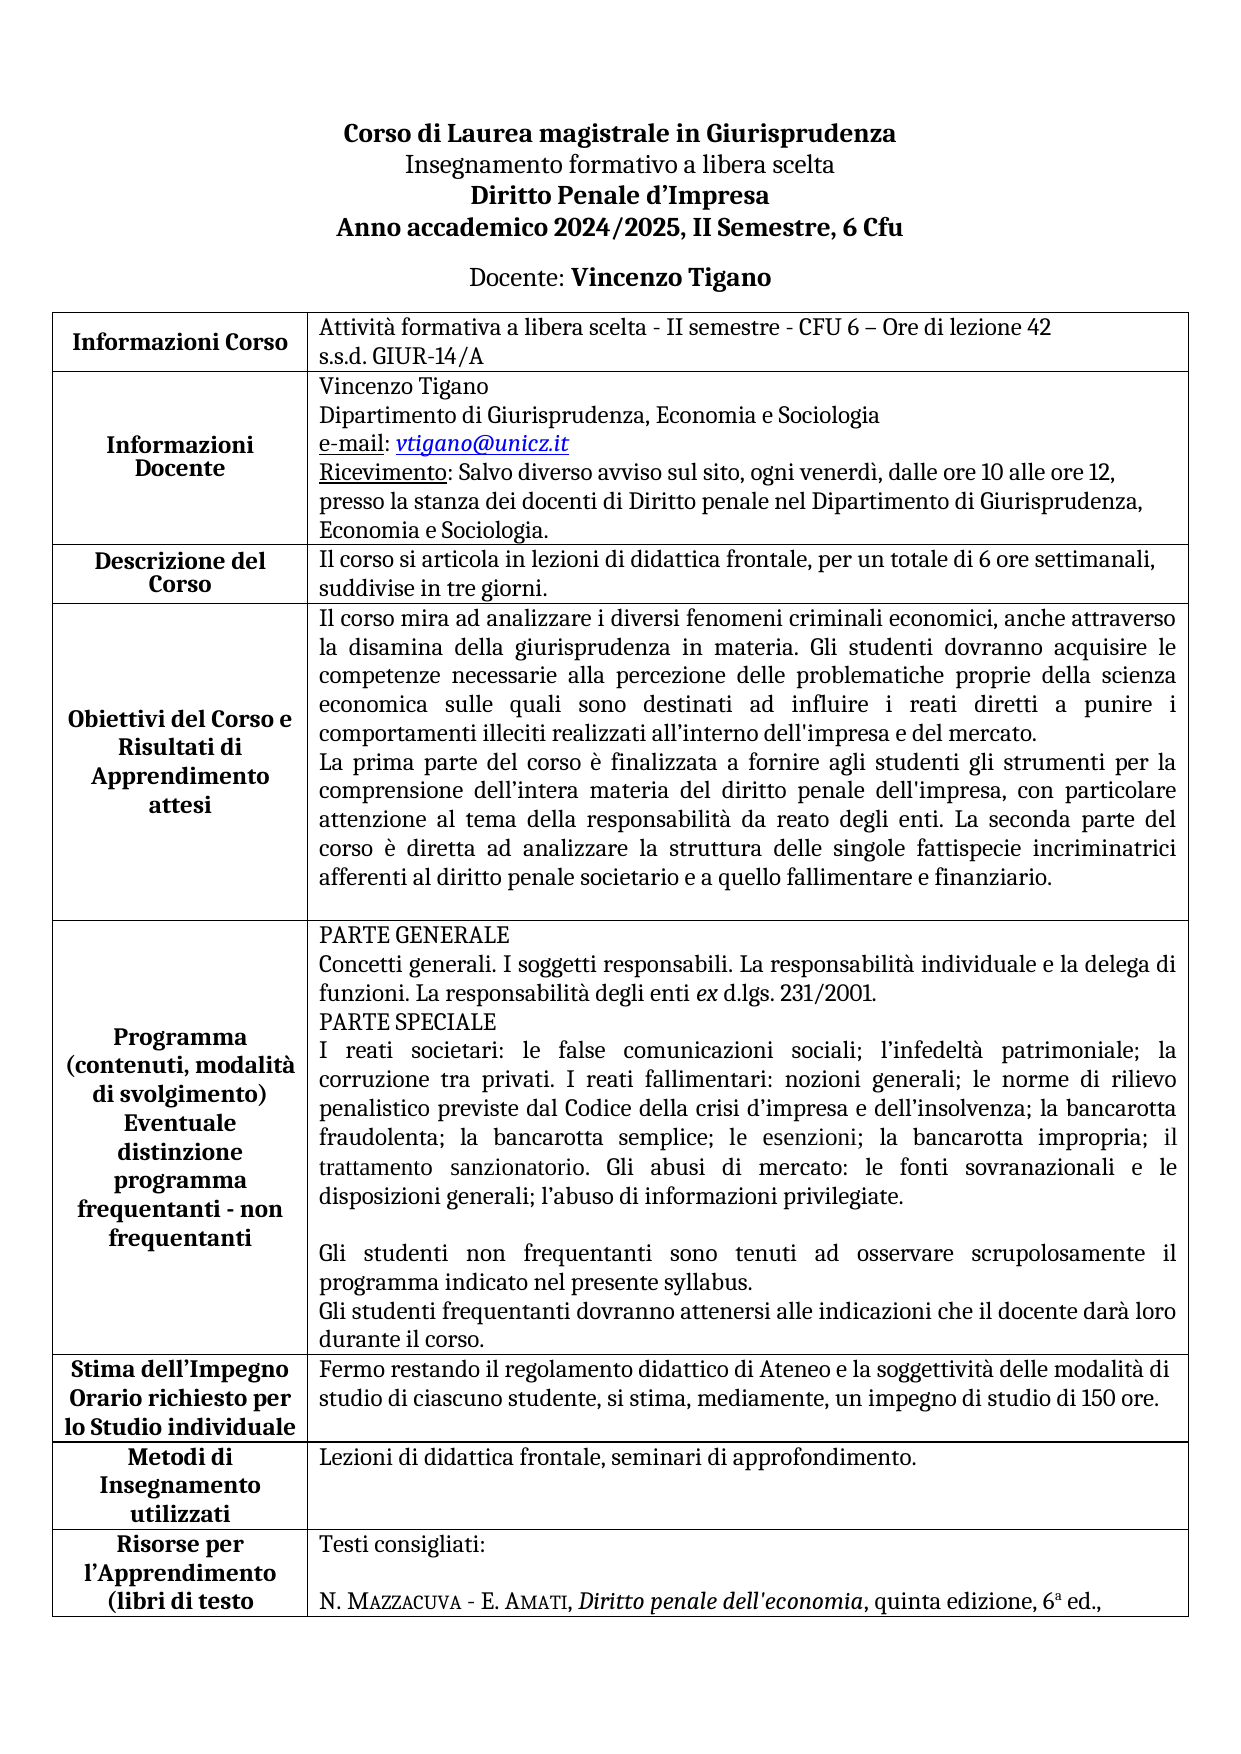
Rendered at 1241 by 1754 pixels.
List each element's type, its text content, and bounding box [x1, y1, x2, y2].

table_cell Vincenzo Tigano Dipartimento di Giurisprudenza, Economia e Sociologia e-mail: vtigano@unicz.it Ricevimento: Salvo diverso avviso sul sito, ogni venerdì, dalle ore 10 alle ore 12, presso la stanza dei docenti di Diritto penale nel Dipartimento di Giurisprudenza, Economia e Sociologia. [308, 372, 1188, 544]
table_cell Descrizione del Corso [53, 545, 307, 603]
table_cell PARTE GENERALE Concetti generali. I soggetti responsabili. La responsabilità individuale e la delega di funzioni. La responsabilità degli enti ex d.lgs. 231/2001. PARTE SPECIALE I reati societari: le false comunicazioni sociali; l’infedeltà patrimoniale; la corruzione tra privati. I reati fallimentari: nozioni generali; le norme di rilievo penalistico previste dal Codice della crisi d’impresa e dell’insolvenza; la bancarotta fraudolenta; la bancarotta semplice; le esenzioni; la bancarotta impropria; il trattamento sanzionatorio. Gli abusi di mercato: le fonti sovranazionali e le disposizioni generali; l’abuso di informazioni privilegiate. Gli studenti non frequentanti sono tenuti ad osservare scrupolosamente il programma indicato nel presente syllabus. Gli studenti frequentanti dovranno attenersi alle indicazioni che il docente darà loro durante il corso. [308, 921, 1188, 1354]
table_cell Metodi di Insegnamento utilizzati [53, 1443, 307, 1529]
text Diritto Penale d’Impresa [118, 180, 1122, 212]
text Corso di Laurea magistrale in Giurisprudenza [118, 118, 1122, 149]
table_cell Lezioni di didattica frontale, seminari di approfondimento. [308, 1443, 1188, 1529]
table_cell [308, 1530, 1188, 1616]
table_cell Il corso mira ad analizzare i diversi fenomeni criminali economici, anche attraverso la disamina della giurisprudenza in materia. Gli studenti dovranno acquisire le competenze necessarie alla percezione delle problematiche proprie della scienza economica sulle quali sono destinati ad influire i reati diretti a punire i comportamenti illeciti realizzati all’interno dell'impresa e del mercato. La prima parte del corso è finalizzata a fornire agli studenti gli strumenti per la comprensione dell’intera materia del diritto penale dell'impresa, con particolare attenzione al tema della responsabilità da reato degli enti. La seconda parte del corso è diretta ad analizzare la struttura delle singole fattispecie incriminatrici afferenti al diritto penale societario e a quello fallimentare e finanziario. [308, 604, 1188, 920]
text Insegnamento formativo a libera scelta [118, 149, 1122, 180]
table_header Attività formativa a libera scelta - II semestre - CFU 6 – Ore di lezione 42 s.s.d. GIUR-14/A [308, 313, 1188, 371]
table_cell Stima dell’Impegno Orario richiesto per lo Studio individuale [53, 1355, 307, 1441]
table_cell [53, 1530, 307, 1616]
table_header Informazioni Corso [53, 313, 307, 371]
table_cell Obiettivi del Corso e Risultati di Apprendimento attesi [53, 604, 307, 920]
table_cell Programma (contenuti, modalità di svolgimento) Eventuale distinzione programma frequentanti - non frequentanti [53, 921, 307, 1354]
table_cell Il corso si articola in lezioni di didattica frontale, per un totale di 6 ore settimanali, suddivise in tre giorni. [308, 545, 1188, 603]
table_cell Informazioni Docente [53, 372, 307, 544]
table_cell Fermo restando il regolamento didattico di Ateneo e la soggettività delle modalità di studio di ciascuno studente, si stima, mediamente, un impegno di studio di 150 ore. [308, 1355, 1188, 1441]
text Anno accademico 2024/2025, II Semestre, 6 Cfu [118, 212, 1122, 243]
text Docente: Vincenzo Tigano [118, 262, 1122, 293]
